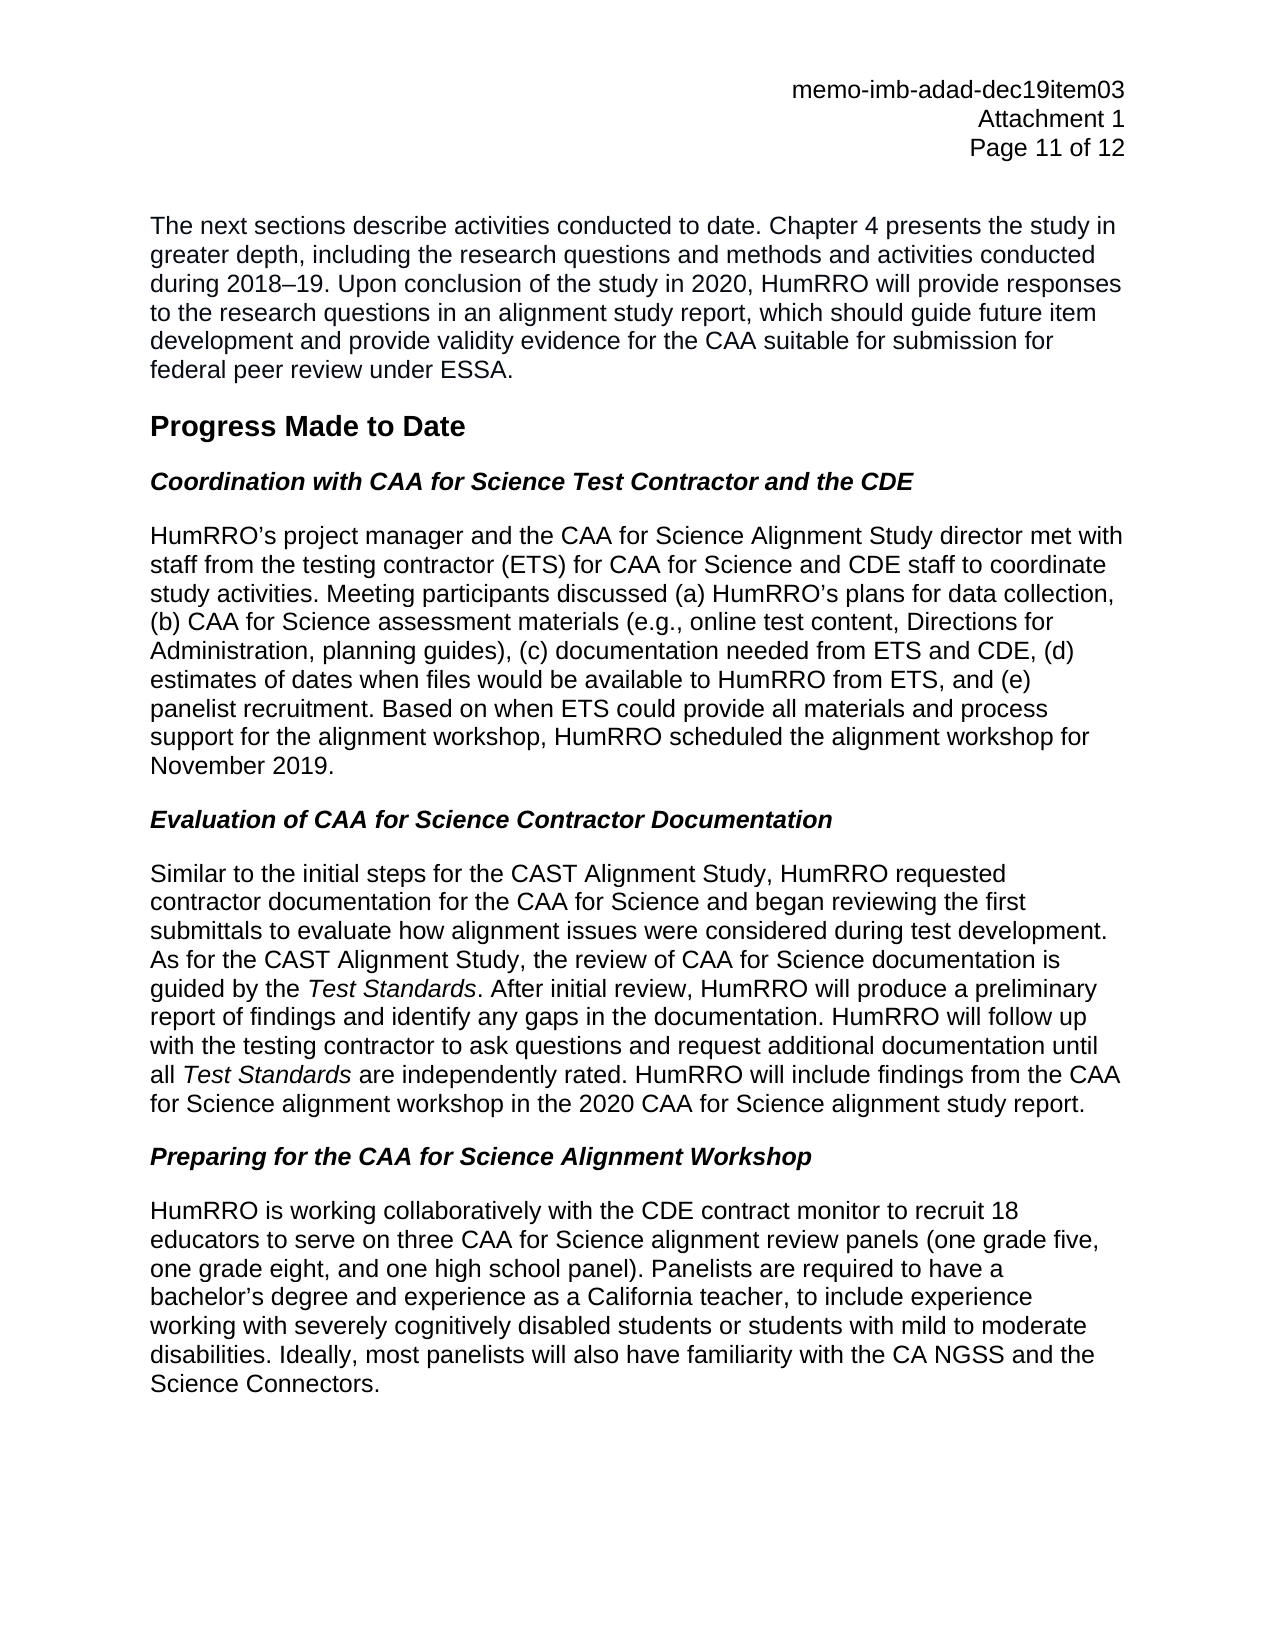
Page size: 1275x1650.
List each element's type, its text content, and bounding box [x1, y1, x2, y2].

text HumRRO is working collaboratively with the CDE contract monitor to recruit 18 educators to serve on three CAA for Science alignment review panels (one grade five, one grade eight, and one high school panel). Panelists are required to have a bachelor’s degree and experience as a California teacher, to include experience working with severely cognitively disabled students or students with mild to moderate disabilities. Ideally, most panelists will also have familiarity with the CA NGSS and the Science Connectors. [150, 1196, 1125, 1397]
text HumRRO’s project manager and the CAA for Science Alignment Study director met with staff from the testing contractor (ETS) for CAA for Science and CDE staff to coordinate study activities. Meeting participants discussed (a) HumRRO’s plans for data collection, (b) CAA for Science assessment materials (e.g., online test content, Directions for Administration, planning guides), (c) documentation needed from ETS and CDE, (d) estimates of dates when files would be available to HumRRO from ETS, and (e) panelist recruitment. Based on when ETS could provide all materials and process support for the alignment workshop, HumRRO scheduled the alignment workshop for November 2019. [150, 521, 1125, 780]
subtitle Evaluation of CAA for Science Contractor Documentation [150, 805, 1125, 833]
text Similar to the initial steps for the CAST Alignment Study, HumRRO requested contractor documentation for the CAA for Science and began reviewing the first submittals to evaluate how alignment issues were considered during test development. As for the CAST Alignment Study, the review of CAA for Science documentation is guided by the Test Standards. After initial review, HumRRO will produce a preliminary report of findings and identify any gaps in the documentation. HumRRO will follow up with the testing contractor to ask questions and request additional documentation until all Test Standards are independently rated. HumRRO will include findings from the CAA for Science alignment workshop in the 2020 CAA for Science alignment study report. [150, 858, 1125, 1117]
subtitle Preparing for the CAA for Science Alignment Workshop [150, 1142, 1125, 1171]
text The next sections describe activities conducted to date. Chapter 4 presents the study in greater depth, including the research questions and methods and activities conducted during 2018–19. Upon conclusion of the study in 2020, HumRRO will provide responses to the research questions in an alignment study report, which should guide future item development and provide validity evidence for the CAA suitable for submission for federal peer review under ESSA. [150, 211, 1125, 384]
subtitle Progress Made to Date [150, 409, 1125, 442]
subtitle Coordination with CAA for Science Test Contractor and the CDE [150, 467, 1125, 496]
